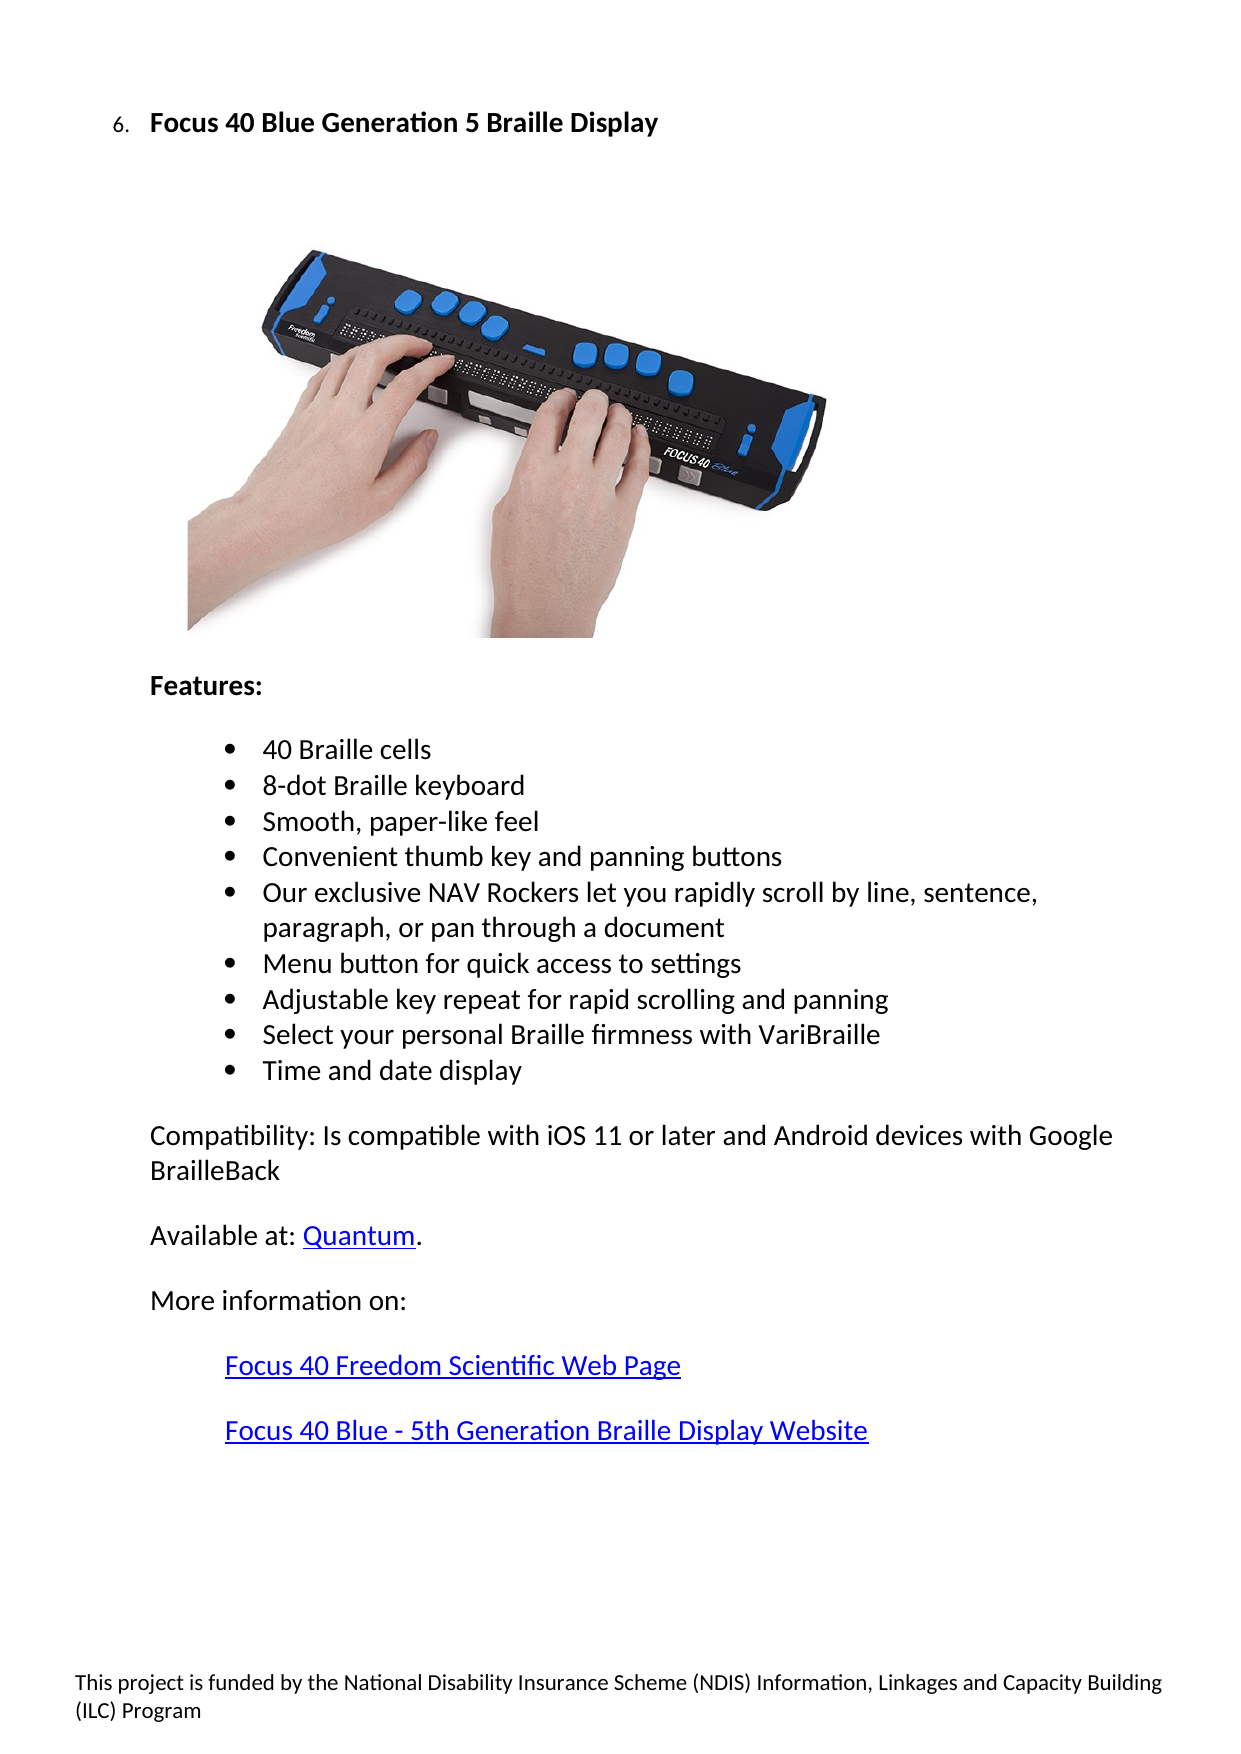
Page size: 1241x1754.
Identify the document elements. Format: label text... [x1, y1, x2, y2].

list Time and date display [225, 1052, 1165, 1088]
picture [187, 174, 883, 638]
list Menu button for quick access to settings [225, 945, 1165, 981]
text Compatibility: Is compatible with iOS 11 or later and Android devices with Google BrailleBack [150, 1117, 1165, 1188]
text Available at: Quantum. [150, 1217, 1165, 1253]
subtitle Focus 40 Blue Generation 5 Braille Display [112, 104, 1165, 140]
list 8-dot Braille keyboard [225, 767, 1165, 803]
list Adjustable key repeat for rapid scrolling and panning [225, 981, 1165, 1016]
text Focus 40 Blue - 5th Generation Braille Display Website [150, 1412, 1165, 1447]
list Convenient thumb key and panning buttons [225, 838, 1165, 874]
text Features: [75, 667, 1165, 702]
list Select your personal Braille firmness with VariBraille [225, 1016, 1165, 1052]
list Our exclusive NAV Rockers let you rapidly scroll by line, sentence, paragraph, or pan through a document [225, 874, 1165, 945]
list Focus 40 Freedom Scientific Web Page [225, 1347, 1165, 1382]
list Smooth, paper-like feel [225, 803, 1165, 838]
text More information on: [75, 1282, 1165, 1318]
list 40 Braille cells [225, 731, 1165, 767]
